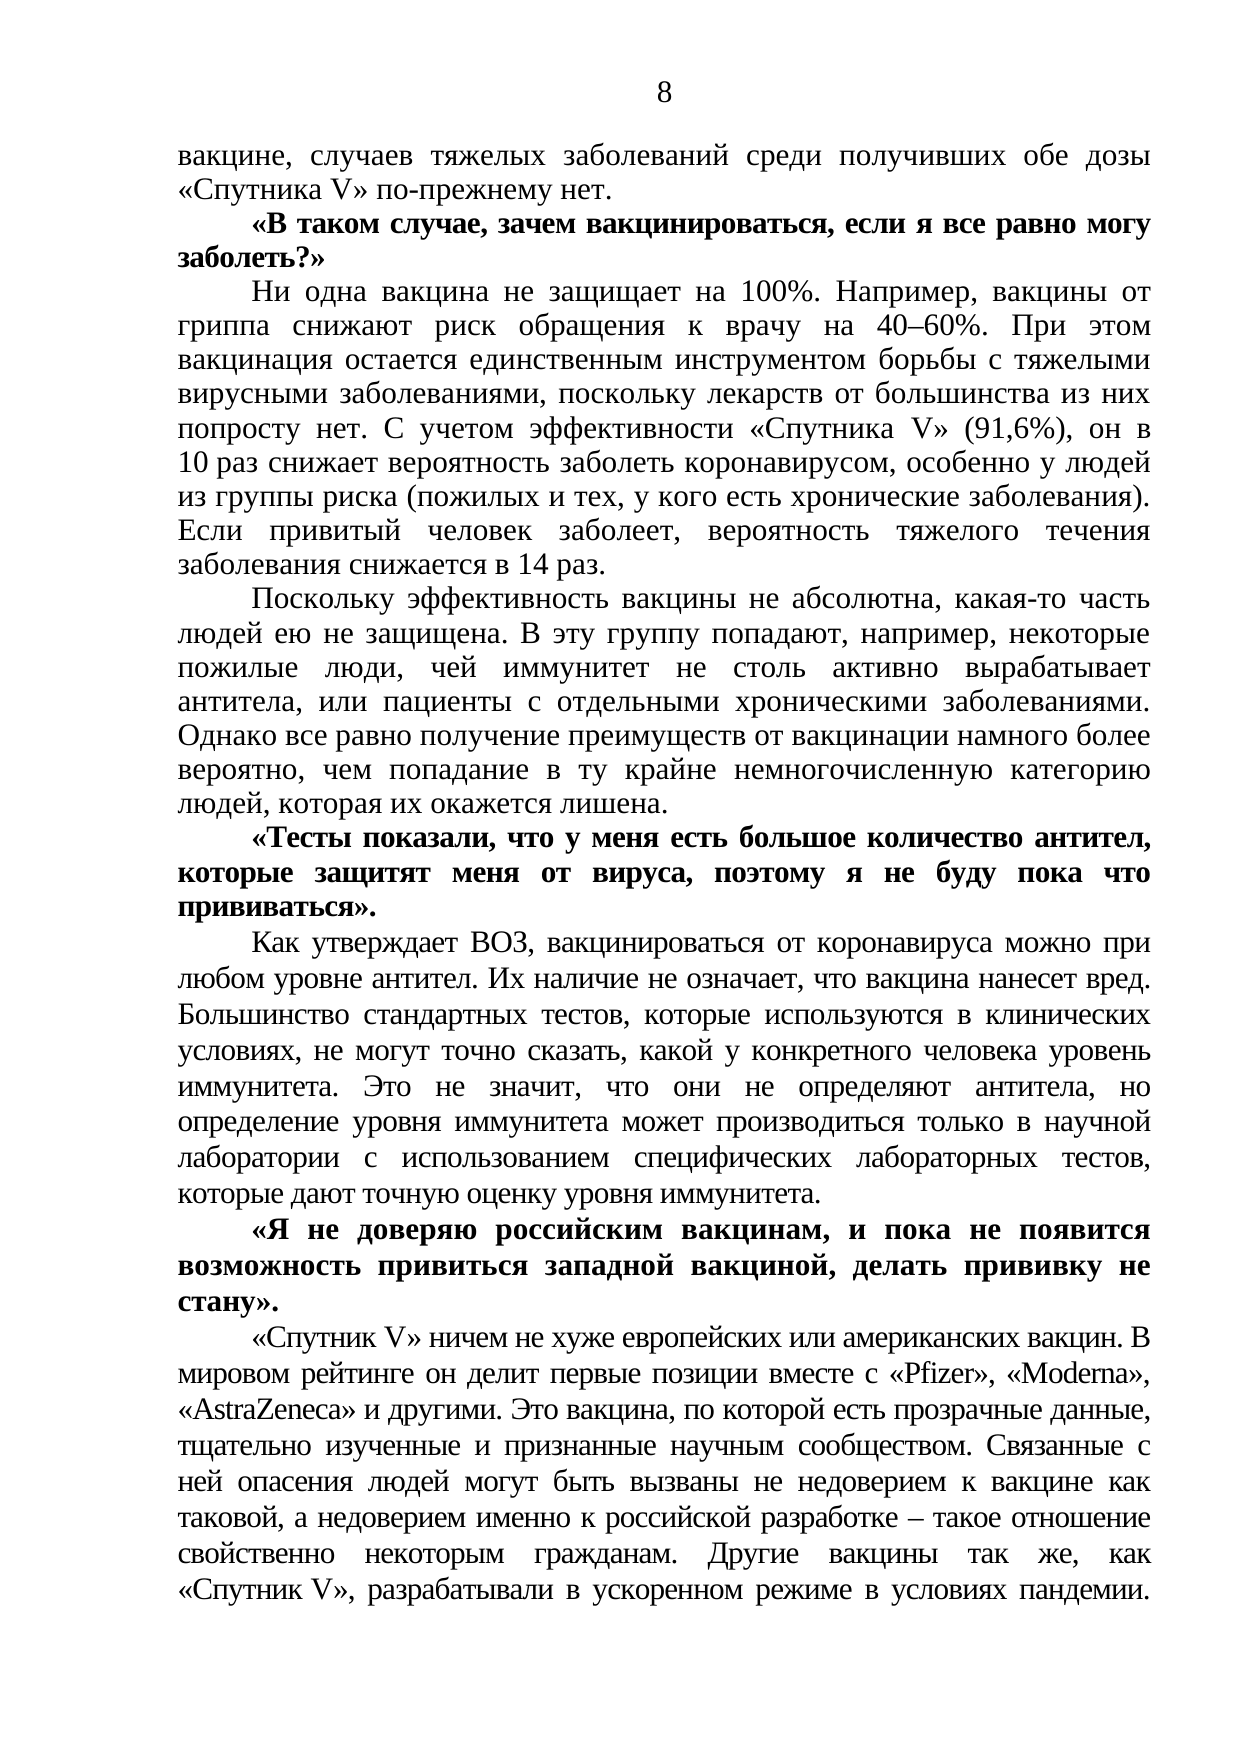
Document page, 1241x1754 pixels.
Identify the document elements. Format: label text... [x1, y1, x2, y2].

text Поскольку эффективность вакцины не абсолютна, какая-то часть людей ею не защищена. В эту группу попадают, например, некоторые пожилые люди, чей иммунитет не столь активно вырабатывает антитела, или пациенты с отдельными хроническими заболеваниями. Однако все равно получение преимуществ от вакцинации намного более вероятно, чем попадание в ту крайне немногочисленную категорию людей, которая их окажется лишена. [177, 582, 1152, 821]
text «В таком случае, зачем вакцинироваться, если я все равно могу заболеть?» [177, 206, 1152, 274]
text «Я не доверяю российским вакцинам, и пока не появится возможность привиться западной вакциной, делать прививку не стану». [177, 1211, 1152, 1318]
text Ни одна вакцина не защищает на 100%. Например, вакцины от гриппа снижают риск обращения к врачу на 40–60%. При этом вакцинация остается единственным инструментом борьбы с тяжелыми вирусными заболеваниями, поскольку лекарств от большинства из них попросту нет. С учетом эффективности «Спутника V» (91,6%), он в 10 раз снижает вероятность заболеть коронавирусом, особенно у людей из группы риска (пожилых и тех, у кого есть хронические заболевания). Если привитый человек заболеет, вероятность тяжелого течения заболевания снижается в 14 раз. [177, 274, 1152, 582]
text Как утверждает ВОЗ, вакцинироваться от коронавируса можно при любом уровне антител. Их наличие не означает, что вакцина нанесет вред. Большинство стандартных тестов, которые используются в клинических условиях, не могут точно сказать, какой у конкретного человека уровень иммунитета. Это не значит, что они не определяют антитела, но определение уровня иммунитета может производиться только в научной лаборатории с использованием специфических лабораторных тестов, которые дают точную оценку уровня иммунитета. [177, 923, 1152, 1211]
text «Тесты показали, что у меня есть большое количество антител, которые защитят меня от вируса, поэтому я не буду пока что прививаться». [177, 821, 1152, 923]
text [177, 138, 1152, 206]
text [177, 1318, 1152, 1606]
